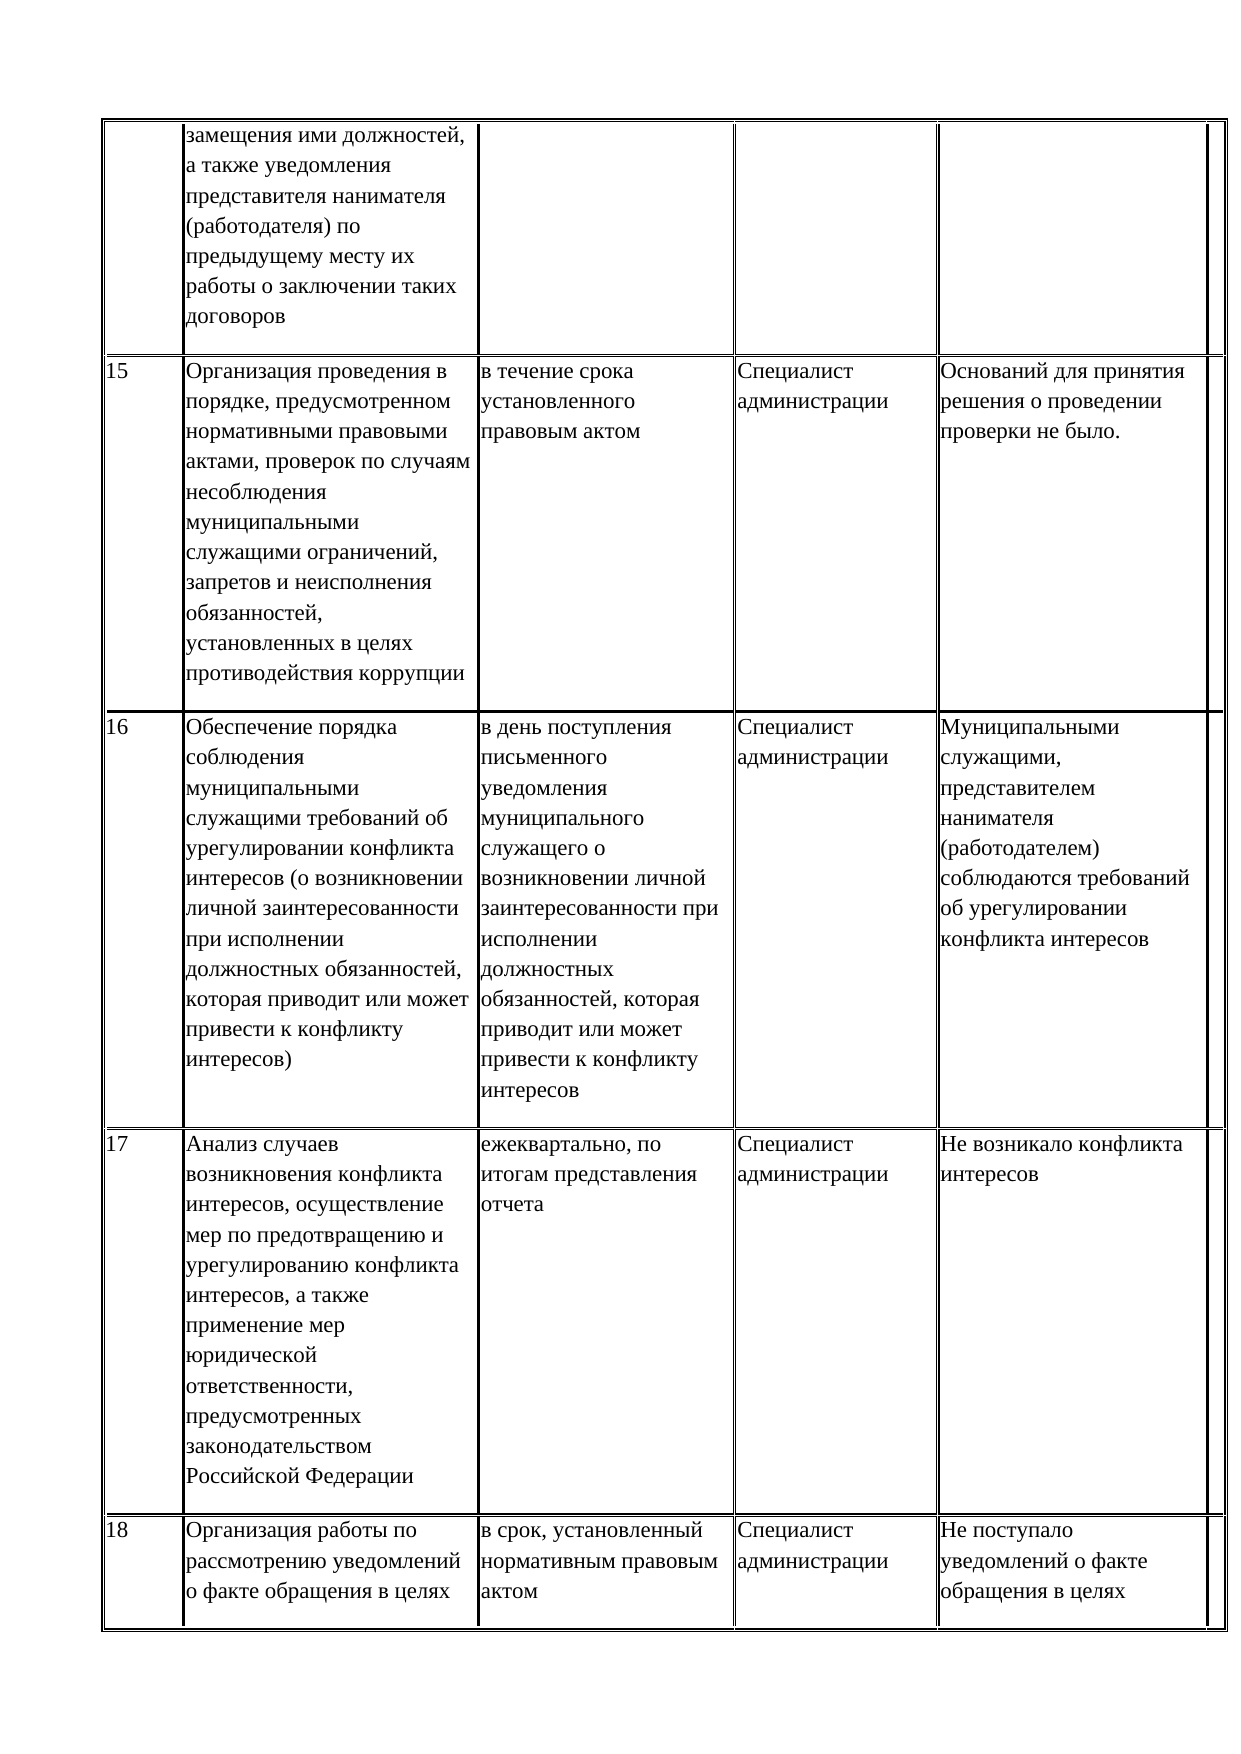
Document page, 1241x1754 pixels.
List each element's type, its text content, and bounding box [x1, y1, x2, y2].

table_cell Организация проведения в порядке, предусмотренном нормативными правовыми актами, проверок по случаям несоблюдения муниципальными служащими ограничений, запретов и неисполнения обязанностей, установленных в целях противодействия коррупции [185, 357, 477, 710]
table_cell [1207, 354, 1226, 710]
table_cell 14 [105, 122, 183, 354]
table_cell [735, 1513, 938, 1628]
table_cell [183, 1517, 478, 1628]
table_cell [938, 1517, 1207, 1628]
table_cell Анализ случаев возникновения конфликта интересов, осуществление мер по предотвращению и урегулированию конфликта интересов, а также применение мер юридической ответственности, предусмотренных законодательством Российской Федерации [185, 1130, 477, 1513]
table_cell 17 [103, 1127, 183, 1513]
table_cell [478, 1517, 735, 1628]
table_cell [1207, 122, 1224, 354]
table_cell в течение срока установленного правовым актом [480, 357, 733, 710]
table_cell Специалист администрации [736, 713, 936, 1127]
table_cell Оснований для принятия решения о проведении проверки не было. [940, 357, 1206, 710]
table_cell [1207, 1513, 1225, 1628]
table_cell Обеспечение порядка соблюдения муниципальными служащими требований об урегулировании конфликта интересов (о возникновении личной заинтересованности при исполнении должностных обязанностей, которая приводит или может привести к конфликту интересов) [185, 713, 477, 1127]
table_cell 16 [105, 710, 182, 1127]
table_cell 15 [103, 354, 183, 710]
table_cell ежеквартально, по итогам представления отчета [480, 1130, 733, 1513]
table_cell Специалист администрации [736, 1130, 936, 1513]
table_cell Не возникало конфликта интересов [940, 1130, 1206, 1513]
table_cell в день поступления письменного уведомления муниципального служащего о возникновении личной заинтересованности при исполнении должностных обязанностей, которая приводит или может привести к конфликту интересов [480, 713, 733, 1127]
table_cell [1207, 1127, 1226, 1513]
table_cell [183, 122, 478, 354]
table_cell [478, 122, 735, 354]
table_cell Муниципальными служащими, представителем нанимателя (работодателем) соблюдаются требований об урегулировании конфликта интересов [940, 713, 1206, 1127]
table_cell [1209, 710, 1224, 1127]
table_cell Специалист администрации [736, 357, 936, 710]
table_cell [735, 120, 938, 354]
table_cell 18 [105, 1513, 183, 1628]
